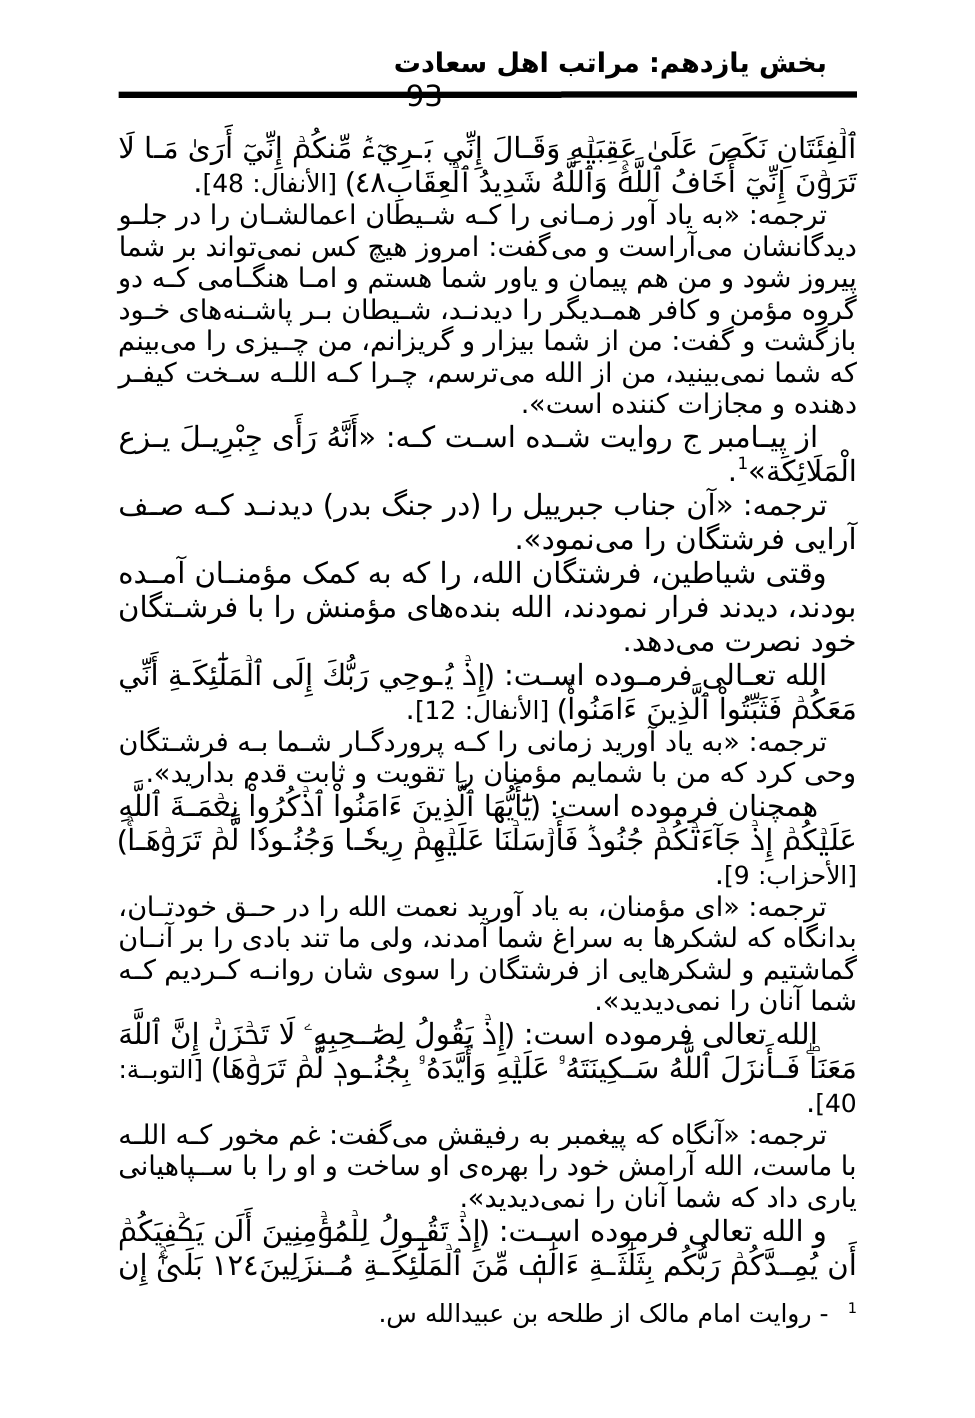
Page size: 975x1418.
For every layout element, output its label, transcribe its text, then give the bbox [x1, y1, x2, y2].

text الله تعالی فرموده است: ﴿إِذۡ يُوحِي رَبُّكَ إِلَى ٱلۡمَلَٰٓئِكَةِ أَنِّي مَعَكُمۡ فَثَبِّتُواْ ٱلَّذِينَ ءَامَنُواْۚ﴾ [الأنفال: 12]. [118, 658, 857, 726]
text ترجمه: «ای مؤمنان، به یاد آورید نعمت الله را در حق خودتان، بدانگاه که لشکرها به سراغ شما آمدند، ولی ما تند بادی را بر آنان گماشتیم و لشکرهایی از فرشتگان را سوی شان روانه کردیم که شما آنان را نمی‌دیدید». [118, 891, 857, 1017]
text ترجمه: «آن‌ جناب جبرییل را (در جنگ بدر) دیدند که صف آرایی فرشتگان را می‌نمود». [118, 488, 857, 556]
text از پیامبر ج روایت شده است که: «أَنَّهُ رَأَى جِبْرِيلَ يزع الْمَلَائِكَة». [118, 420, 857, 488]
text ترجمه: «به یاد آور زمانی را که شیطان اعمالشان را در جلو دیدگانشان می‌آراست و می‌گفت: امروز هیچ کس نمی‌تواند بر شما پیروز شود و من هم پیمان و یاور شما هستم و اما هنگامی که دو گروه مؤمن و کافر همدیگر را دیدند، شیطان بر پاشنه‌های خود بازگشت و گفت: من از شما بیزار و گریزانم، من چیزی را می‌بینم که شما نمی‌بینید، من از الله می‌ترسم، چرا که الله سخت کیفر دهنده و مجازات کننده است». [118, 199, 857, 420]
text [118, 132, 857, 199]
text همچنان فرموده است: ﴿يَٰٓأَيُّهَا ٱلَّذِينَ ءَامَنُواْ ٱذۡكُرُواْ نِعۡمَةَ ٱللَّهِ عَلَيۡكُمۡ إِذۡ جَآءَتۡكُمۡ جُنُودٞ فَأَرۡسَلۡنَا عَلَيۡهِمۡ رِيحٗا وَجُنُودٗا لَّمۡ تَرَوۡهَاۚ﴾ [الأحزاب: 9]. [118, 789, 857, 891]
text ترجمه: «آنگاه که پیغمبر به رفیقش می‌گفت: غم مخور که الله با ماست، الله آرامش خود را بهره‌ی او ساخت و او را با سپاهیانی یاری داد که شما آنان را نمی‌دیدید». [118, 1119, 857, 1214]
text وقتی شیاطین، فرشتگان الله، را که به کمک مؤمنان آمده بودند، دیدند فرار نمودند، الله بنده‌های مؤمنش را با فرشتگان خود نصرت می‌دهد. [118, 556, 857, 658]
text الله تعالی فرموده است: ﴿إِذۡ يَقُولُ لِصَٰحِبِهِۦ لَا تَحۡزَنۡ إِنَّ ٱللَّهَ مَعَنَاۖ فَأَنزَلَ ٱللَّهُ سَكِينَتَهُۥ عَلَيۡهِ وَأَيَّدَهُۥ بِجُنُودٖ لَّمۡ تَرَوۡهَا﴾ [التوبة: 40]. [118, 1017, 857, 1119]
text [118, 1214, 857, 1282]
text ترجمه: «به یاد آورید زمانی را که پروردگار شما به فرشتگان وحی کرد که من با شمایم مؤمنان را تقویت و ثابت قدم بدارید». [118, 726, 857, 789]
